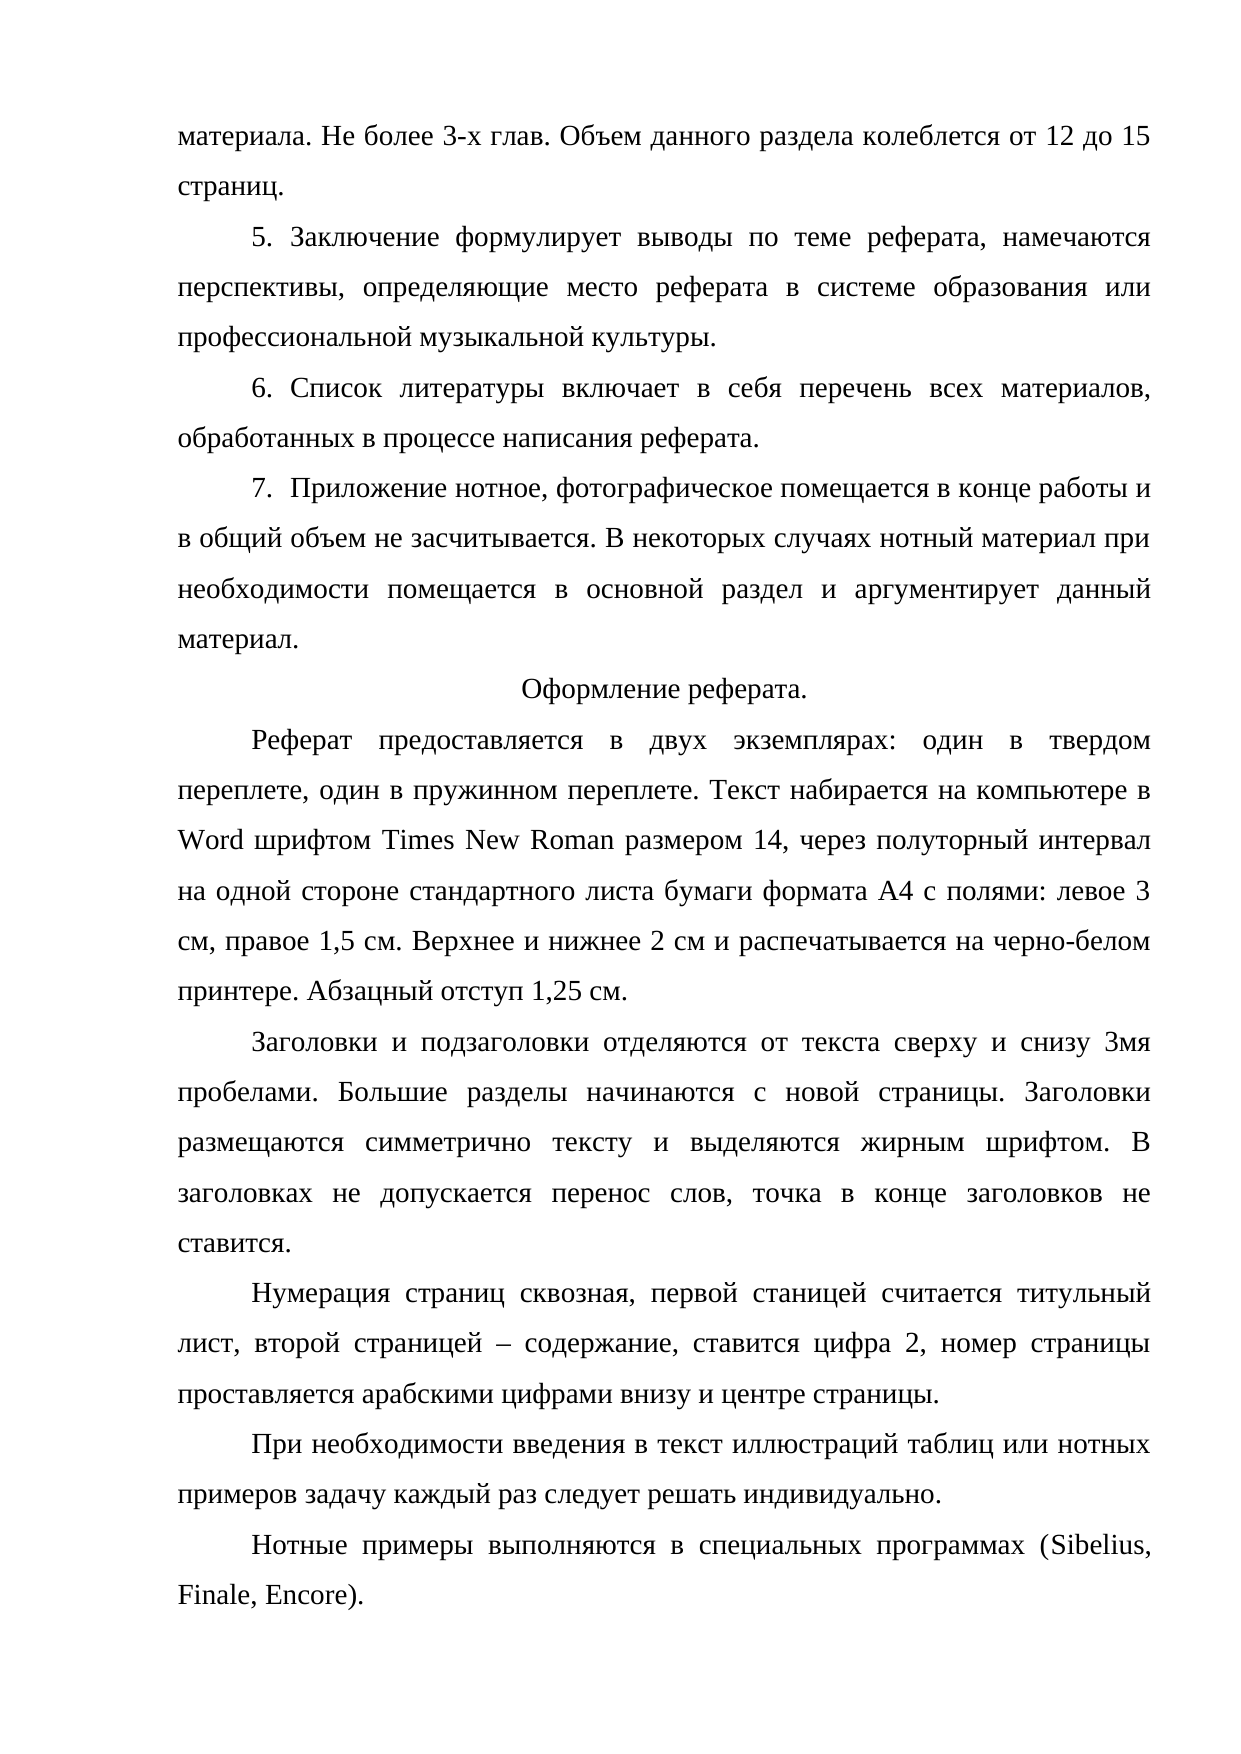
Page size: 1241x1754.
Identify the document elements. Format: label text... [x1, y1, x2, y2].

list Заключение формулирует выводы по теме реферата, намечаются перспективы, определяющие место реферата в системе образования или профессиональной музыкальной культуры. [177, 219, 1152, 353]
list Список литературы включает в себя перечень всех материалов, обработанных в процессе написания реферата. [177, 370, 1152, 453]
text Реферат предоставляется в двух экземплярах: один в твердом переплете, один в пружинном переплете. Текст набирается на компьютере в Word шрифтом Times New Roman размером 14, через полуторный интервал на одной стороне стандартного листа бумаги формата А4 с полями: левое 3 см, правое . Верхнее и нижнее и распечатывается на черно-белом принтере. Абзацный отступ . [177, 722, 1152, 1007]
text Оформление реферата. [177, 672, 1152, 705]
text Нумерация страниц сквозная, первой станицей считается титульный лист, второй страницей – содержание, ставится цифра 2, номер страницы проставляется арабскими цифрами внизу и центре страницы. [177, 1275, 1152, 1409]
text Заголовки и подзаголовки отделяются от текста сверху и снизу 3мя пробелами. Большие разделы начинаются с новой страницы. Заголовки размещаются симметрично тексту и выделяются жирным шрифтом. В заголовках не допускается перенос слов, точка в конце заголовков не ставится. [177, 1024, 1152, 1258]
text При необходимости введения в текст иллюстраций таблиц или нотных примеров задачу каждый раз следует решать индивидуально. [177, 1426, 1152, 1510]
list Приложение нотное, фотографическое помещается в конце работы и в общий объем не засчитывается. В некоторых случаях нотный материал при необходимости помещается в основной раздел и аргументирует данный материал. [177, 470, 1152, 655]
text Нотные примеры выполняются в специальных программах (Sibelius, Finale, Encore). [177, 1527, 1152, 1611]
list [177, 118, 1152, 202]
